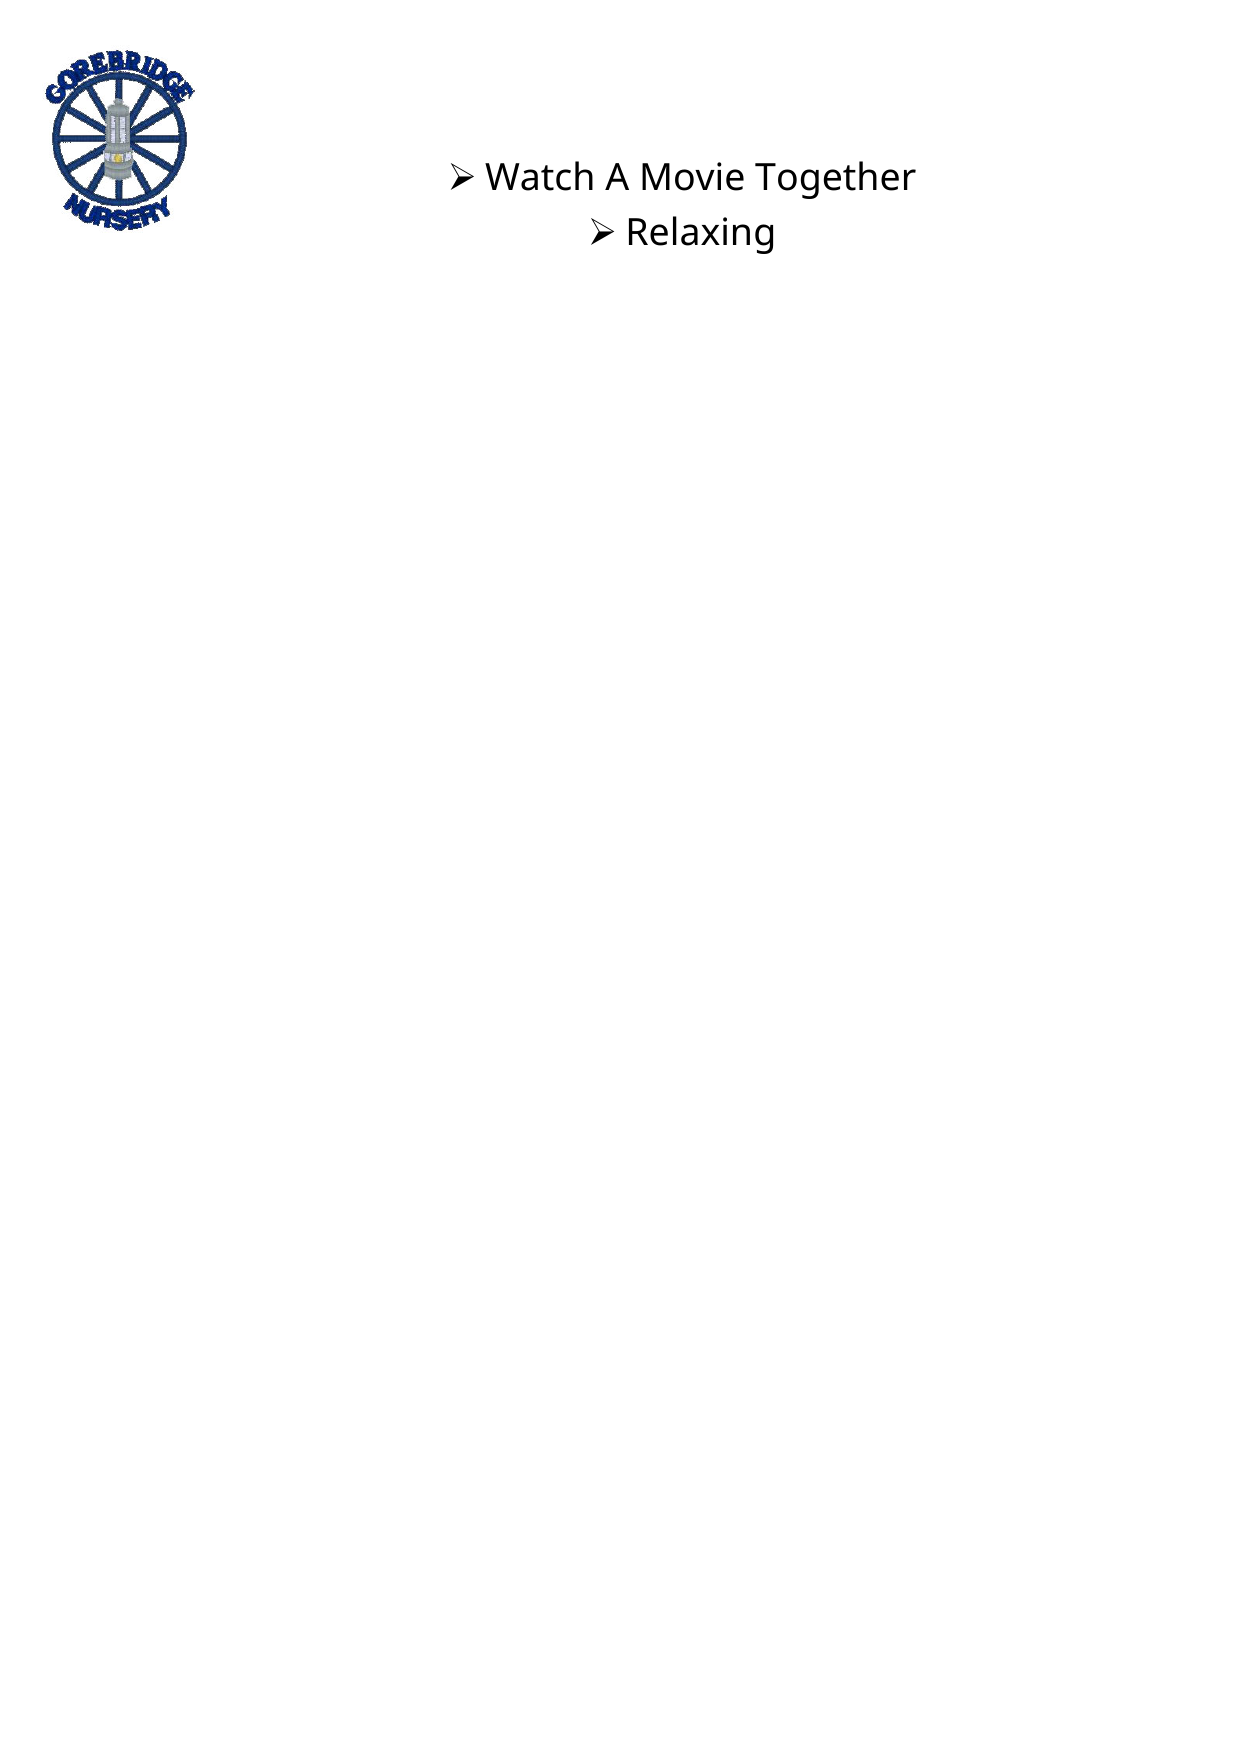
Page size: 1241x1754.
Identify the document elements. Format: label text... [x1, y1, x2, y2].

list Watch A Movie Together [218, 150, 1090, 201]
list Relaxing [187, 205, 1090, 256]
picture [17, 38, 218, 238]
